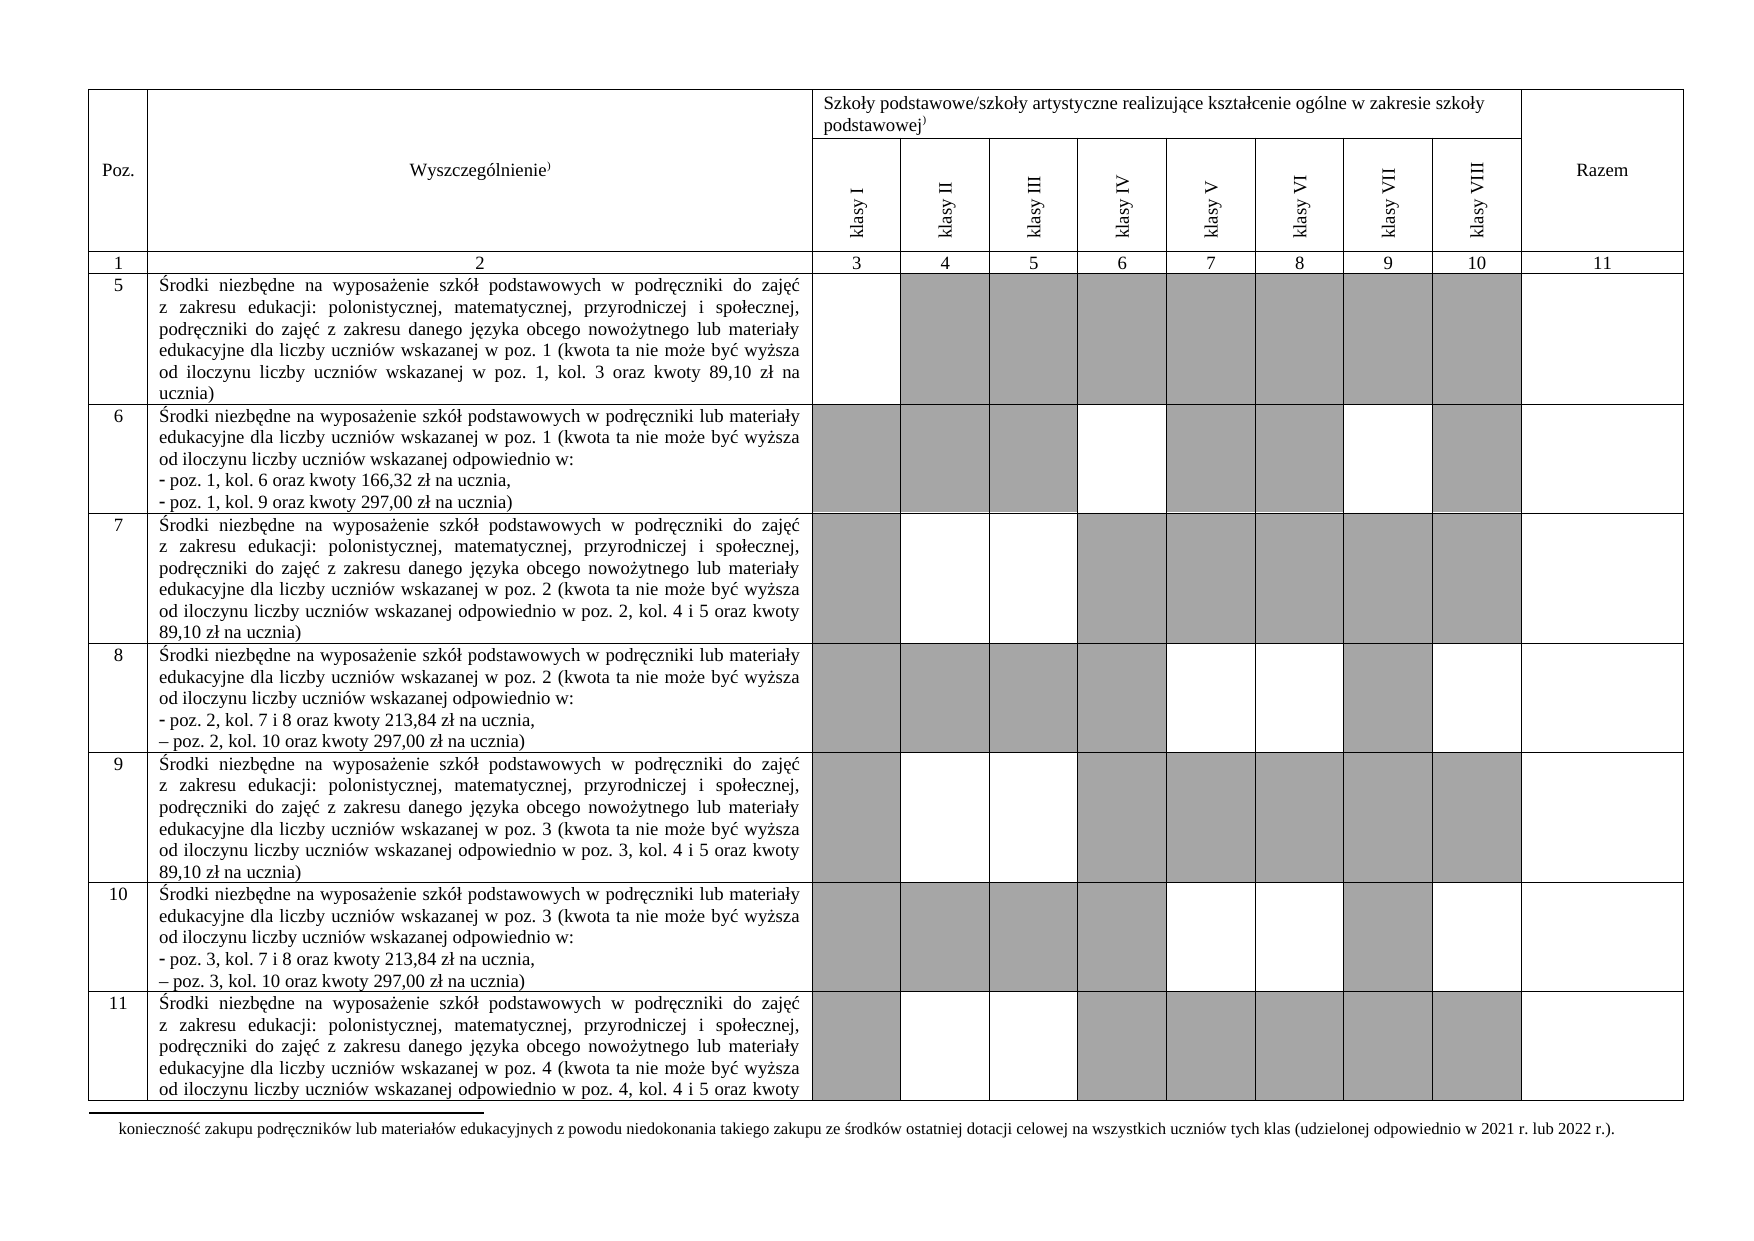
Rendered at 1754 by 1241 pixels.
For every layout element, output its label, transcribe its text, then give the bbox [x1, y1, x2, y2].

table_cell [1078, 405, 1166, 512]
table_cell 10 [1433, 252, 1521, 273]
table_cell 2 [148, 252, 812, 273]
table_cell [901, 883, 989, 991]
table_cell [813, 405, 900, 512]
table_cell Środki niezbędne na wyposażenie szkół podstawowych w podręczniki lub materiały edukacyjne dla liczby uczniów wskazanej w poz. 2 (kwota ta nie może być wyższa od iloczynu liczby uczniów wskazanej odpowiednio w: poz. 2, kol. 7 i 8 oraz kwoty 213,84 zł na ucznia, – poz. 2, kol. 10 oraz kwoty 297,00 zł na ucznia) [148, 644, 812, 752]
table_cell [1433, 883, 1521, 991]
table_cell [1522, 753, 1683, 882]
table_cell [990, 644, 1077, 752]
table_cell [1078, 274, 1166, 404]
table_cell [813, 992, 900, 1100]
table_cell [990, 992, 1077, 1100]
table_header Razem [1522, 90, 1683, 251]
table_cell 7 [89, 514, 147, 643]
table_cell Środki niezbędne na wyposażenie szkół podstawowych w podręczniki do zajęć z zakresu edukacji: polonistycznej, matematycznej, przyrodniczej i społecznej, podręczniki do zajęć z zakresu danego języka obcego nowożytnego lub materiały edukacyjne dla liczby uczniów wskazanej w poz. 2 (kwota ta nie może być wyższa od iloczynu liczby uczniów wskazanej odpowiednio w poz. 2, kol. 4 i 5 oraz kwoty 89,10 zł na ucznia) [148, 514, 812, 643]
table_cell [1078, 883, 1166, 991]
table_cell 9 [89, 753, 147, 882]
table_cell [1522, 883, 1683, 991]
table_cell klasy VII [1344, 139, 1432, 251]
table_cell [990, 405, 1077, 512]
table_cell [1344, 883, 1432, 991]
table_cell Środki niezbędne na wyposażenie szkół podstawowych w podręczniki lub materiały edukacyjne dla liczby uczniów wskazanej w poz. 3 (kwota ta nie może być wyższa od iloczynu liczby uczniów wskazanej odpowiednio w: poz. 3, kol. 7 i 8 oraz kwoty 213,84 zł na ucznia, – poz. 3, kol. 10 oraz kwoty 297,00 zł na ucznia) [148, 883, 812, 991]
table_cell [1167, 514, 1255, 643]
table_cell 8 [89, 644, 147, 752]
table_cell [1167, 753, 1255, 882]
table_cell [1433, 274, 1521, 404]
table_cell [990, 883, 1077, 991]
table_cell [990, 514, 1077, 643]
table_cell [901, 753, 989, 882]
table_header Szkoły podstawowe/szkoły artystyczne realizujące kształcenie ogólne w zakresie szkoły podstawowej) [813, 90, 1521, 138]
table_cell 8 [1256, 252, 1343, 273]
table_cell 6 [89, 405, 147, 512]
table_cell [1433, 405, 1521, 512]
table_cell [813, 883, 900, 991]
table_cell [990, 274, 1077, 404]
table_cell klasy IV [1078, 139, 1166, 251]
table_cell [1078, 992, 1166, 1100]
table_cell [1344, 644, 1432, 752]
table_cell [901, 405, 989, 512]
table_cell [813, 644, 900, 752]
table_cell 9 [1344, 252, 1432, 273]
table_cell [1433, 753, 1521, 882]
table_cell [1167, 405, 1255, 512]
table_cell [1256, 753, 1343, 882]
table_cell 6 [1078, 252, 1166, 273]
table_cell [1256, 274, 1343, 404]
table_cell klasy VIII [1433, 139, 1521, 251]
table_cell klasy VI [1256, 139, 1343, 251]
table_cell klasy V [1167, 139, 1255, 251]
table_cell [1078, 514, 1166, 643]
table_cell [1167, 883, 1255, 991]
table_cell [1433, 514, 1521, 643]
table_cell [1344, 405, 1432, 512]
table_cell [1344, 992, 1432, 1100]
table_cell [901, 992, 989, 1100]
table_header Poz. [89, 90, 147, 251]
table_cell 11 [1522, 252, 1683, 273]
table_cell [1433, 992, 1521, 1100]
table_cell [990, 753, 1077, 882]
table_cell [1522, 514, 1683, 643]
table_cell 3 [813, 252, 900, 273]
table_cell Środki niezbędne na wyposażenie szkół podstawowych w podręczniki do zajęć z zakresu edukacji: polonistycznej, matematycznej, przyrodniczej i społecznej, podręczniki do zajęć z zakresu danego języka obcego nowożytnego lub materiały edukacyjne dla liczby uczniów wskazanej w poz. 1 (kwota ta nie może być wyższa od iloczynu liczby uczniów wskazanej w poz. 1, kol. 3 oraz kwoty 89,10 zł na ucznia) [148, 274, 812, 404]
table_cell 10 [89, 883, 147, 991]
table_cell [1256, 644, 1343, 752]
table_cell 5 [89, 274, 147, 404]
table_cell [1078, 753, 1166, 882]
table_cell klasy II [901, 139, 989, 251]
table_cell [901, 274, 989, 404]
table_cell [813, 274, 900, 404]
table_cell [1256, 514, 1343, 643]
table_cell [1167, 274, 1255, 404]
table_cell [1078, 644, 1166, 752]
table_cell [1522, 405, 1683, 512]
table_cell [813, 753, 900, 882]
table_cell [1344, 514, 1432, 643]
table_cell [1344, 753, 1432, 882]
table_cell 7 [1167, 252, 1255, 273]
table_cell Środki niezbędne na wyposażenie szkół podstawowych w podręczniki do zajęć z zakresu edukacji: polonistycznej, matematycznej, przyrodniczej i społecznej, podręczniki do zajęć z zakresu danego języka obcego nowożytnego lub materiały edukacyjne dla liczby uczniów wskazanej w poz. 3 (kwota ta nie może być wyższa od iloczynu liczby uczniów wskazanej odpowiednio w poz. 3, kol. 4 i 5 oraz kwoty 89,10 zł na ucznia) [148, 753, 812, 882]
table_cell [1433, 644, 1521, 752]
table_cell [1344, 274, 1432, 404]
table_cell [1167, 992, 1255, 1100]
table_cell [1256, 883, 1343, 991]
table_cell [901, 644, 989, 752]
table_header Wyszczególnienie) [148, 90, 812, 251]
table_cell [813, 514, 900, 643]
table_cell [1256, 405, 1343, 512]
table_cell [1167, 644, 1255, 752]
table_cell [901, 514, 989, 643]
table_cell 5 [990, 252, 1077, 273]
table_cell [1256, 992, 1343, 1100]
table_cell klasy III [990, 139, 1077, 251]
table_cell klasy I [813, 139, 900, 251]
table_cell Środki niezbędne na wyposażenie szkół podstawowych w podręczniki lub materiały edukacyjne dla liczby uczniów wskazanej w poz. 1 (kwota ta nie może być wyższa od iloczynu liczby uczniów wskazanej odpowiednio w: poz. 1, kol. 6 oraz kwoty 166,32 zł na ucznia, poz. 1, kol. 9 oraz kwoty 297,00 zł na ucznia) [148, 405, 812, 512]
table_cell [1522, 644, 1683, 752]
table_cell 1 [89, 252, 147, 273]
table_cell [1522, 274, 1683, 404]
table_cell 11 [89, 992, 147, 1100]
table_cell 4 [901, 252, 989, 273]
table_cell [1522, 992, 1683, 1100]
